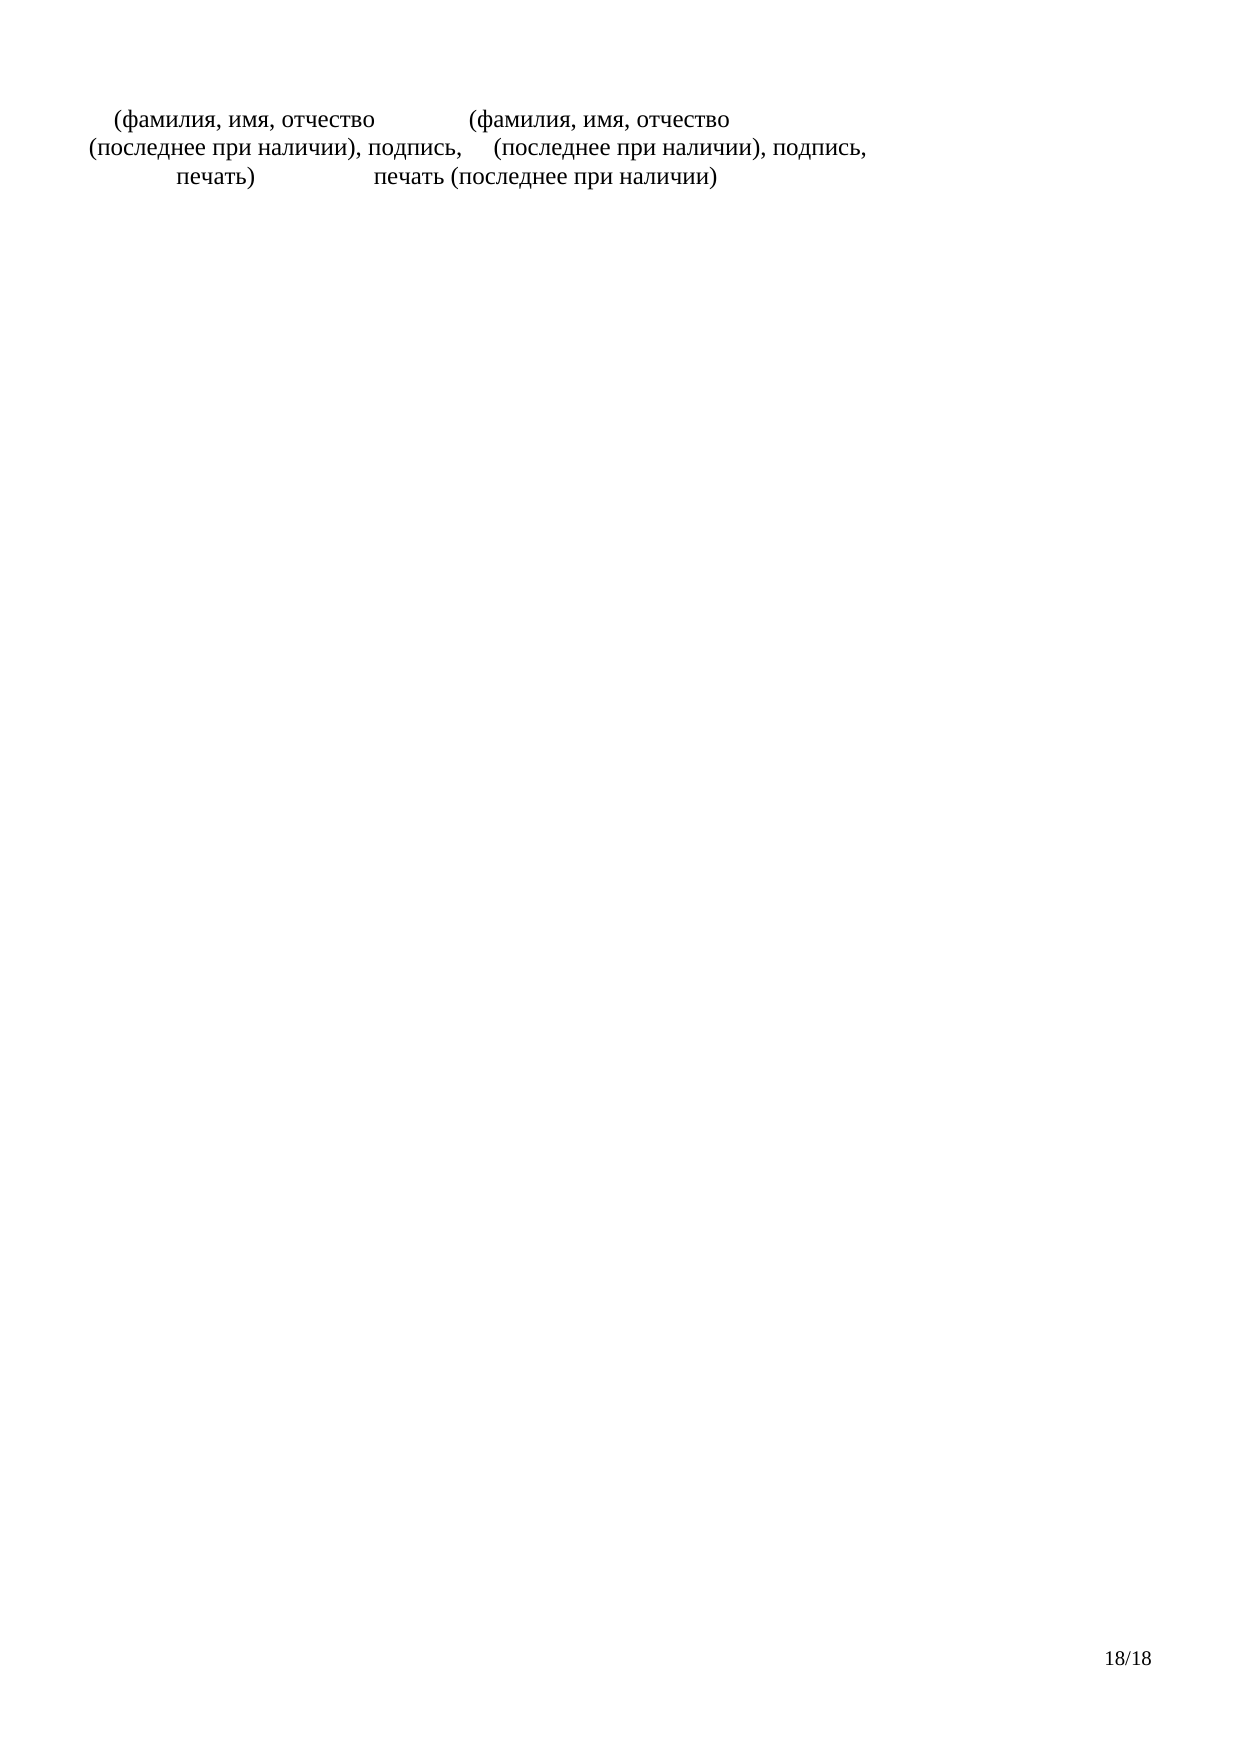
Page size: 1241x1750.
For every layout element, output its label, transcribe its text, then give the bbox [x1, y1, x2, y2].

text (фамилия, имя, отчество (фамилия, имя, отчество [89, 104, 1152, 132]
text (последнее при наличии), подпись, (последнее при наличии), подпись, [89, 132, 1152, 161]
text печать) печать (последнее при наличии) [89, 161, 1152, 190]
